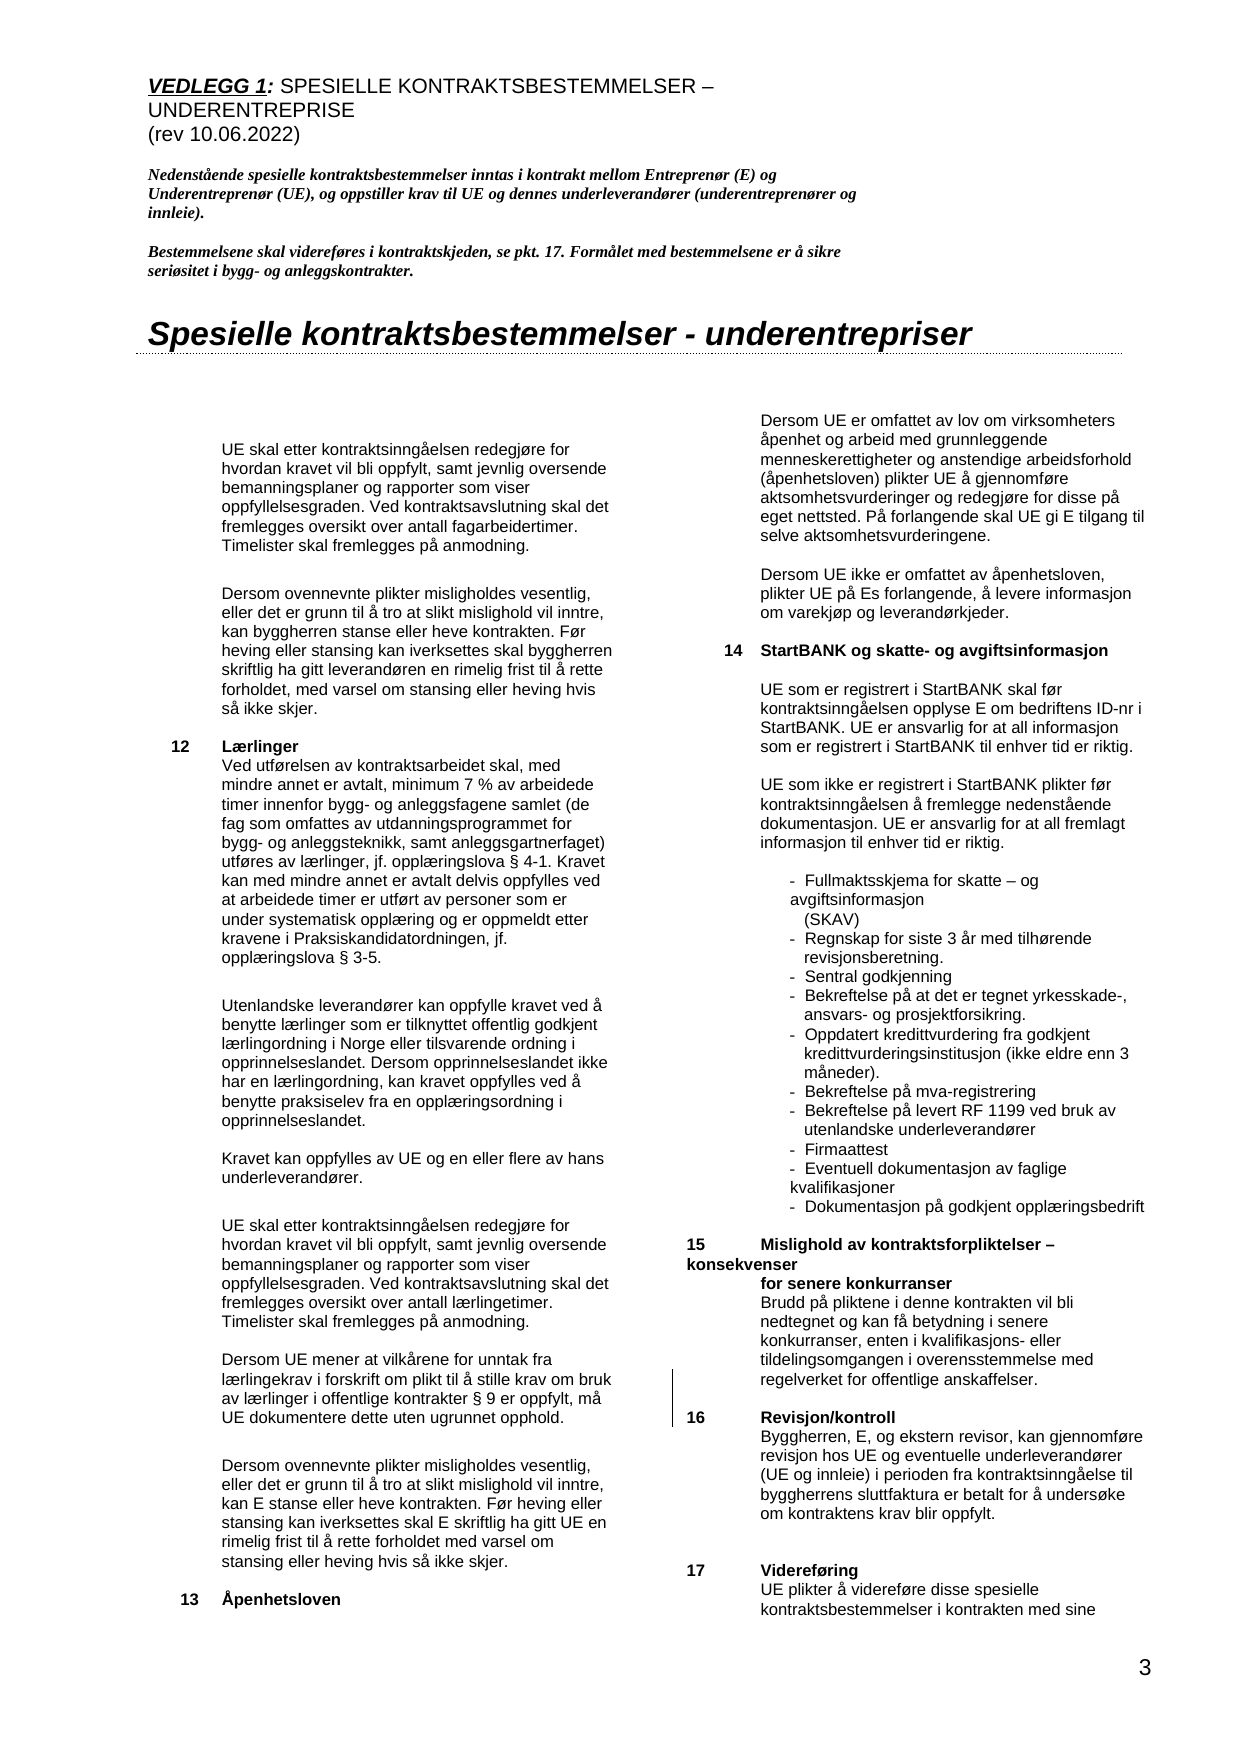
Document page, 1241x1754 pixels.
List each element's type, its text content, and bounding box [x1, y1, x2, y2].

text Dersom ovennevnte plikter misligholdes vesentlig, eller det er grunn til å tro at slikt mislighold vil inntre, kan E stanse eller heve kontrakten. Før heving eller stansing kan iverksettes skal E skriftlig ha gitt UE en rimelig frist til å rette forholdet med varsel om stansing eller heving hvis så ikke skjer. [221, 1456, 613, 1571]
text Dersom UE mener at vilkårene for unntak fra lærlingekrav i forskrift om plikt til å stille krav om bruk av lærlinger i offentlige kontrakter § 9 er oppfylt, må UE dokumentere dette uten ugrunnet opphold. [221, 1350, 613, 1456]
list Bekreftelse på levert RF 1199 ved bruk av [789, 1101, 1152, 1120]
list Bekreftelse på mva-registrering [789, 1082, 1152, 1101]
text 12 Lærlinger [148, 737, 613, 756]
list Firmaattest [789, 1139, 1152, 1158]
text 16 Revisjon/kontroll [686, 1408, 1152, 1427]
list Oppdatert kredittvurdering fra godkjent kredittvurderingsinstitusjon (ikke eldre enn 3 måneder). [789, 1024, 1152, 1082]
text Kravet kan oppfylles av UE og en eller flere av hans underleverandører. [221, 1149, 613, 1187]
text UE skal etter kontraktsinngåelsen redegjøre for hvordan kravet vil bli oppfylt, samt jevnlig oversende bemanningsplaner og rapporter som viser oppfyllelsesgraden. Ved kontraktsavslutning skal det fremlegges oversikt over antall fagarbeidertimer. Timelister skal fremlegges på anmodning. [221, 440, 613, 555]
text Dersom UE er omfattet av lov om virksomheters åpenhet og arbeid med grunnleggende menneskerettigheter og anstendige arbeidsforhold (åpenhetsloven) plikter UE å gjennomføre aktsomhetsvurderinger og redegjøre for disse på eget nettsted. På forlangende skal UE gi E tilgang til selve aktsomhetsvurderingene. [760, 411, 1152, 545]
list Eventuell dokumentasjon av faglige kvalifikasjoner [789, 1158, 1152, 1197]
text Ved utførelsen av kontraktsarbeidet skal, med mindre annet er avtalt, minimum 7 % av arbeidede timer innenfor bygg- og anleggsfagene samlet (de fag som omfattes av utdanningsprogrammet for bygg- og anleggsteknikk, samt anleggsgartnerfaget) utføres av lærlinger, jf. opplæringslova § 4-1. Kravet kan med mindre annet er avtalt delvis oppfylles ved at arbeidede timer er utført av personer som er under systematisk opplæring og er oppmeldt etter kravene i Praksiskandidatordningen, jf. opplæringslova § 3-5. [221, 756, 613, 967]
list StartBANK og skatte- og avgiftsinformasjon [724, 641, 1152, 660]
text UE som er registrert i StartBANK skal før kontraktsinngåelsen opplyse E om bedriftens ID-nr i StartBANK. UE er ansvarlig for at all informasjon som er registrert i StartBANK til enhver tid er riktig. [760, 679, 1152, 756]
list Dokumentasjon på godkjent opplæringsbedrift [789, 1197, 1152, 1216]
text utenlandske underleverandører [790, 1120, 1152, 1139]
text UE som ikke er registrert i StartBANK plikter før kontraktsinngåelsen å fremlegge nedenstående dokumentasjon. UE er ansvarlig for at all fremlagt informasjon til enhver tid er riktig. [760, 775, 1152, 852]
text (SKAV) [790, 909, 1152, 928]
text Byggherren, E, og ekstern revisor, kan gjennomføre revisjon hos UE og eventuelle underleverandører (UE og innleie) i perioden fra kontraktsinngåelse til byggherrens sluttfaktura er betalt for å undersøke om kontraktens krav blir oppfylt. [760, 1427, 1152, 1523]
text UE skal etter kontraktsinngåelsen redegjøre for hvordan kravet vil bli oppfylt, samt jevnlig oversende bemanningsplaner og rapporter som viser oppfyllelsesgraden. Ved kontraktsavslutning skal det fremlegges oversikt over antall lærlingetimer. Timelister skal fremlegges på anmodning. [221, 1216, 613, 1331]
list Bekreftelse på at det er tegnet yrkesskade-, [789, 986, 1152, 1005]
text Dersom UE ikke er omfattet av åpenhetsloven, plikter UE på Es forlangende, å levere informasjon om varekjøp og leverandørkjeder. [760, 564, 1152, 622]
text Brudd på pliktene i denne kontrakten vil bli nedtegnet og kan få betydning i senere konkurranser, enten i kvalifikasjons- eller tildelingsomgangen i overensstemmelse med regelverket for offentlige anskaffelser. [760, 1293, 1152, 1388]
text for senere konkurranser [686, 1273, 1152, 1293]
text 17 Videreføring [686, 1561, 1152, 1580]
list Sentral godkjenning [789, 967, 1152, 986]
text Dersom ovennevnte plikter misligholdes vesentlig, eller det er grunn til å tro at slikt mislighold vil inntre, kan byggherren stanse eller heve kontrakten. Før heving eller stansing kan iverksettes skal byggherren skriftlig ha gitt leverandøren en rimelig frist til å rette forholdet, med varsel om stansing eller heving hvis så ikke skjer. [221, 583, 613, 718]
list Fullmaktsskjema for skatte – og avgiftsinformasjon [789, 871, 1152, 909]
text ansvars- og prosjektforsikring. [790, 1005, 1152, 1024]
text Utenlandske leverandører kan oppfylle kravet ved å benytte lærlinger som er tilknyttet offentlig godkjent lærlingordning i Norge eller tilsvarende ordning i opprinnelseslandet. Dersom opprinnelseslandet ikke har en lærlingordning, kan kravet oppfylles ved å benytte praksiselev fra en opplæringsordning i opprinnelseslandet. [221, 996, 613, 1130]
text 13 Åpenhetsloven [148, 1590, 613, 1609]
text 15 Mislighold av kontraktsforpliktelser – konsekvenser [686, 1235, 1152, 1273]
text UE plikter å videreføre disse spesielle kontraktsbestemmelser i kontrakten med sine [686, 1580, 1152, 1618]
list Regnskap for siste 3 år med tilhørende revisjonsberetning. [789, 928, 1152, 967]
